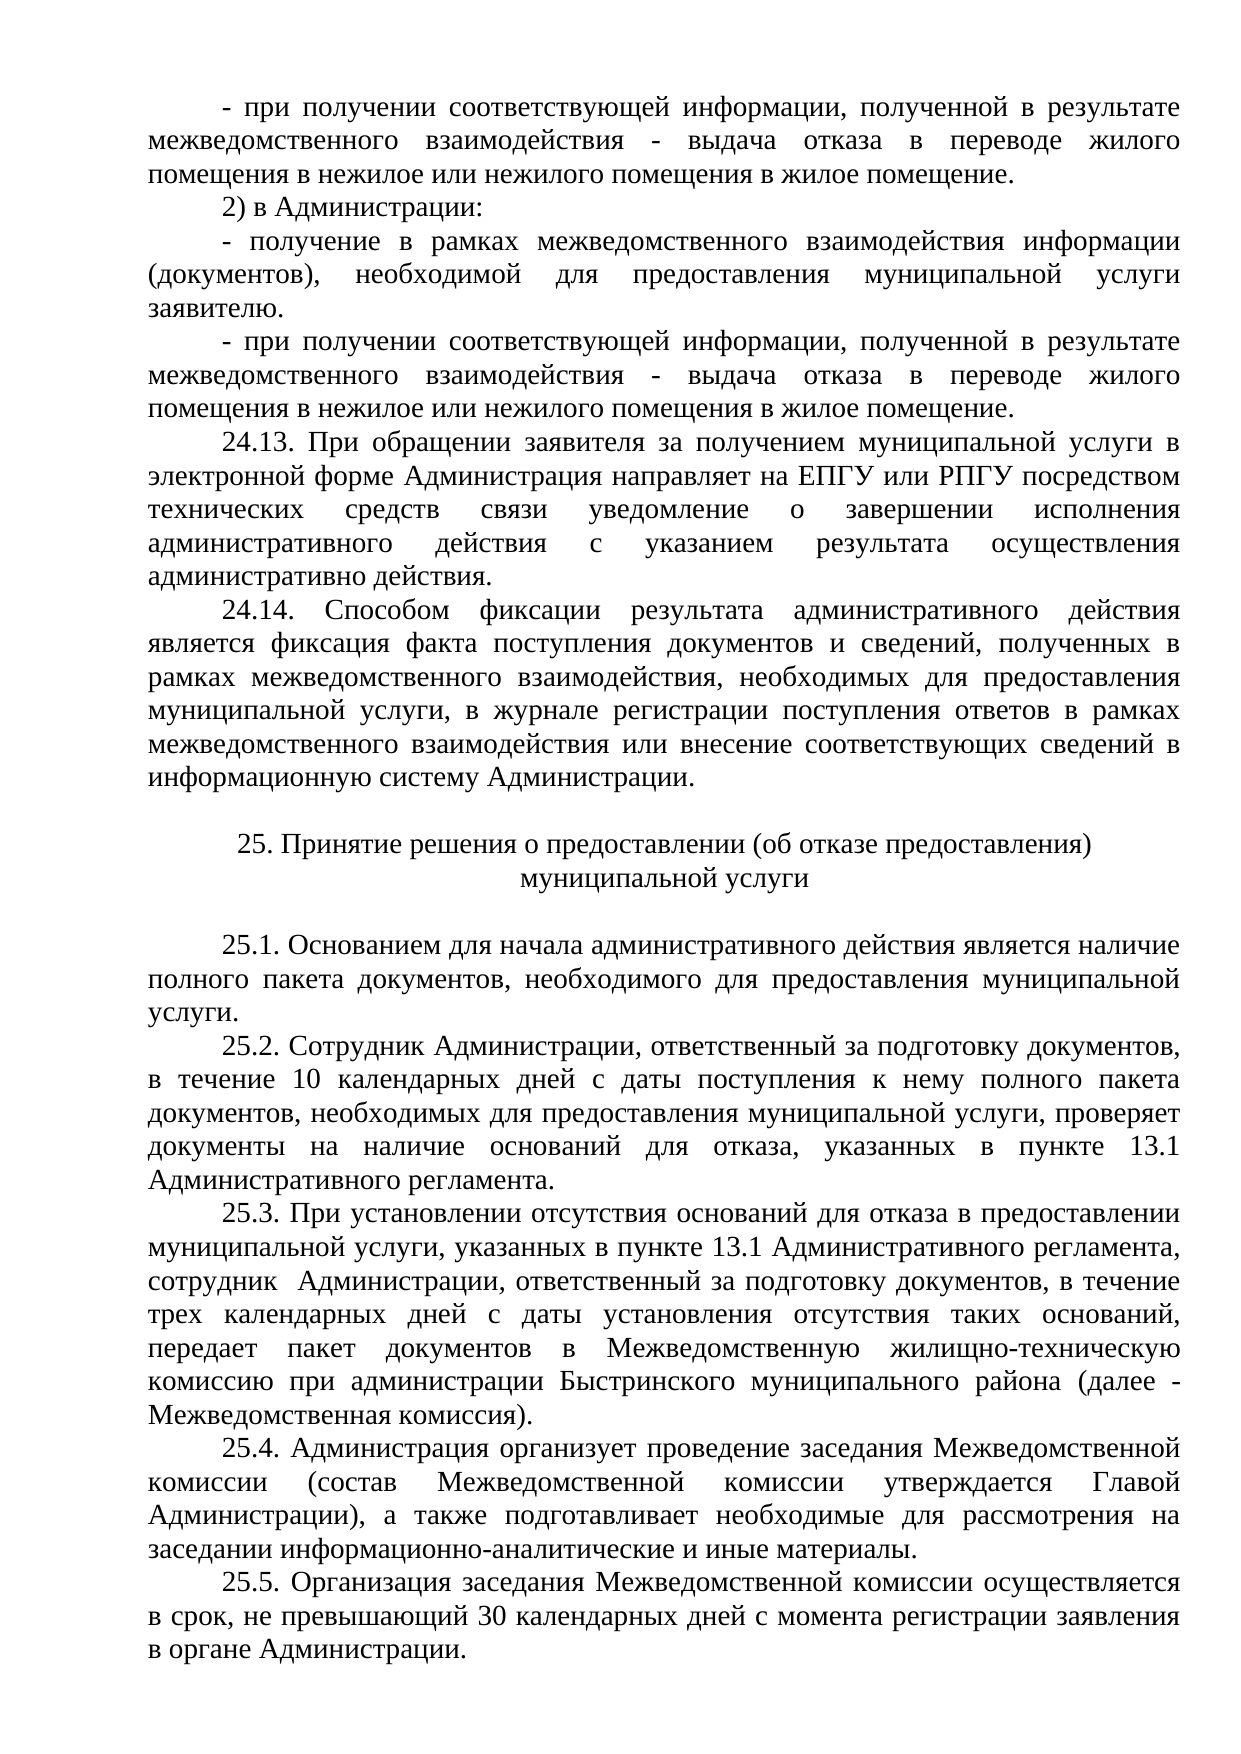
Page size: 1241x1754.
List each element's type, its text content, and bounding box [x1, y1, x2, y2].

text 24.14. Способом фиксации результата административного действия является фиксация факта поступления документов и сведений, полученных в рамках межведомственного взаимодействия, необходимых для предоставления муниципальной услуги, в журнале регистрации поступления ответов в рамках межведомственного взаимодействия или внесение соответствующих сведений в информационную систему Администрации. [148, 592, 1181, 793]
text - при получении соответствующей информации, полученной в результате межведомственного взаимодействия - выдача отказа в переводе жилого помещения в нежилое или нежилого помещения в жилое помещение. [148, 89, 1181, 189]
text 25.3. При установлении отсутствия оснований для отказа в предоставлении муниципальной услуги, указанных в пункте 13.1 Административного регламента, сотрудник Администрации, ответственный за подготовку документов, в течение трех календарных дней с даты установления отсутствия таких оснований, передает пакет документов в Межведомственную жилищно-техническую комиссию при администрации Быстринского муниципального района (далее - Межведомственная комиссия). [148, 1196, 1181, 1430]
text 25.1. Основанием для начала административного действия является наличие полного пакета документов, необходимого для предоставления муниципальной услуги. [148, 927, 1181, 1028]
text 25. Принятие решения о предоставлении (об отказе предоставления) муниципальной услуги [148, 827, 1181, 894]
text - получение в рамках межведомственного взаимодействия информации (документов), необходимой для предоставления муниципальной услуги заявителю. [148, 223, 1181, 323]
text 25.4. Администрация организует проведение заседания Межведомственной комиссии (состав Межведомственной комиссии утверждается Главой Администрации), а также подготавливает необходимые для рассмотрения на заседании информационно-аналитические и иные материалы. [148, 1430, 1181, 1564]
text - при получении соответствующей информации, полученной в результате межведомственного взаимодействия - выдача отказа в переводе жилого помещения в нежилое или нежилого помещения в жилое помещение. [148, 323, 1181, 424]
text 25.2. Сотрудник Администрации, ответственный за подготовку документов, в течение 10 календарных дней с даты поступления к нему полного пакета документов, необходимых для предоставления муниципальной услуги, проверяет документы на наличие оснований для отказа, указанных в пункте 13.1 Административного регламента. [148, 1028, 1181, 1196]
text 2) в Администрации: [148, 189, 1181, 223]
text 25.5. Организация заседания Межведомственной комиссии осуществляется в срок, не превышающий 30 календарных дней с момента регистрации заявления в органе Администрации. [148, 1564, 1181, 1665]
text 24.13. При обращении заявителя за получением муниципальной услуги в электронной форме Администрация направляет на ЕПГУ или РПГУ посредством технических средств связи уведомление о завершении исполнения административного действия с указанием результата осуществления административно действия. [148, 424, 1181, 592]
